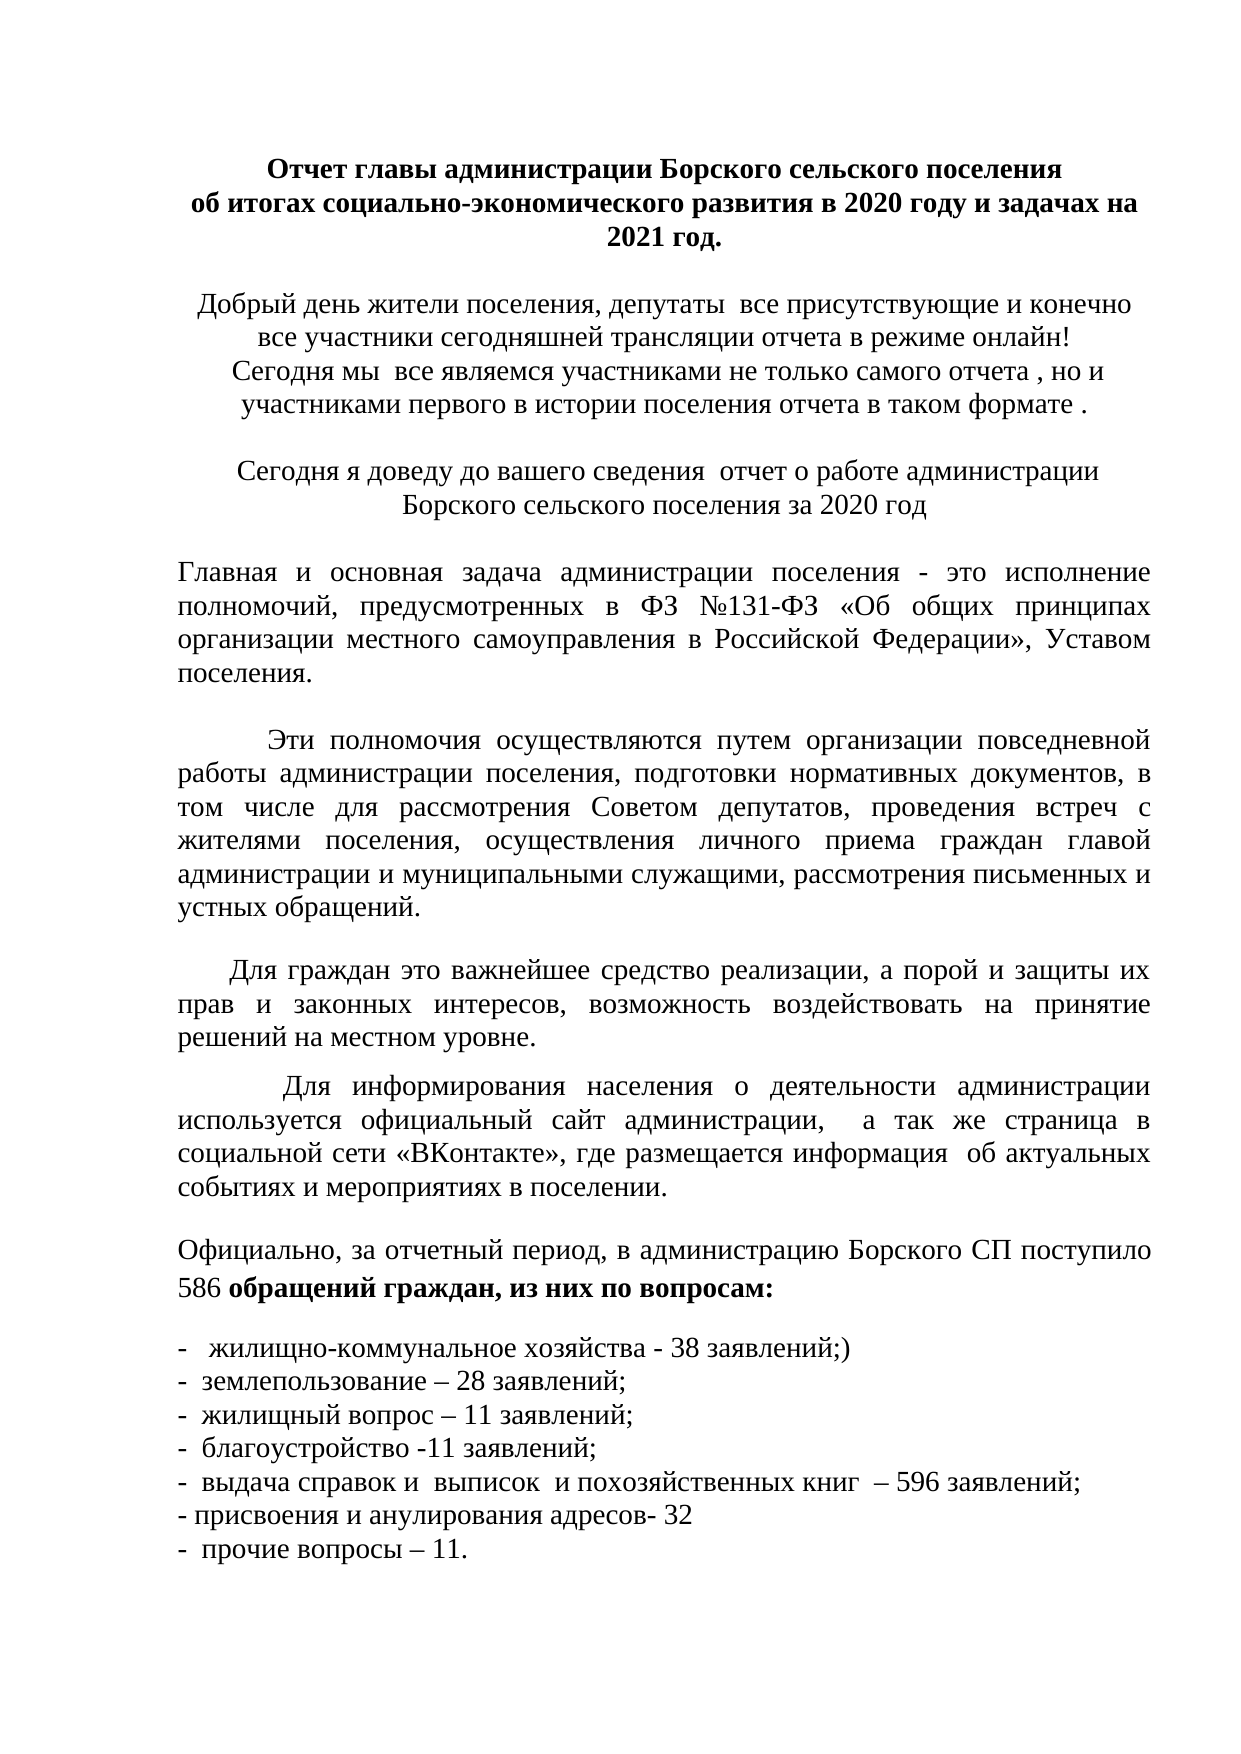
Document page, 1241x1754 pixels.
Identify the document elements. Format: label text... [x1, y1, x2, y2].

text - жилищный вопрос – 11 заявлений; [177, 1397, 1152, 1430]
text об итогах социально-экономического развития в 2020 году и задачах на 2021 год. [177, 185, 1152, 252]
text - жилищно-коммунальное хозяйства - 38 заявлений;) [177, 1330, 1152, 1363]
text Добрый день жители поселения, депутаты все присутствующие и конечно все участники сегодняшней трансляции отчета в режиме онлайн! [177, 286, 1152, 353]
text - благоустройство -11 заявлений; [177, 1430, 1152, 1464]
text - выдача справок и выписок и похозяйственных книг – 596 заявлений; [177, 1464, 1152, 1497]
text Сегодня мы все являемся участниками не только самого отчета , но и участниками первого в истории поселения отчета в таком формате . [177, 353, 1152, 420]
text Сегодня я доведу до вашего сведения отчет о работе администрации Борского сельского поселения за 2020 год [177, 453, 1152, 521]
text Отчет главы администрации Борского сельского поселения [177, 152, 1152, 185]
text Официально, за отчетный период, в администрацию Борского СП поступило 586 обращений граждан, из них по вопросам: [177, 1232, 1152, 1304]
text Главная и основная задача администрации поселения - это исполнение полномочий, предусмотренных в ФЗ №131-ФЗ «Об общих принципах организации местного самоуправления в Российской Федерации», Уставом поселения. [177, 554, 1152, 688]
text Для информирования населения о деятельности администрации используется официальный сайт администрации, а так же страница в социальной сети «ВКонтакте», где размещается информация об актуальных событиях и мероприятиях в поселении. [177, 1068, 1152, 1203]
text - присвоения и анулирования адресов- 32 [177, 1497, 1152, 1531]
text - прочие вопросы – 11. [177, 1531, 1152, 1564]
text Эти полномочия осуществляются путем организации повседневной работы администрации поселения, подготовки нормативных документов, в том числе для рассмотрения Советом депутатов, проведения встреч с жителями поселения, осуществления личного приема граждан главой администрации и муниципальными служащими, рассмотрения письменных и устных обращений. [177, 722, 1152, 923]
text Для граждан это важнейшее средство реализации, а порой и защиты их прав и законных интересов, возможность воздействовать на принятие решений на местном уровне. [177, 952, 1152, 1053]
text - землепользование – 28 заявлений; [177, 1363, 1152, 1397]
